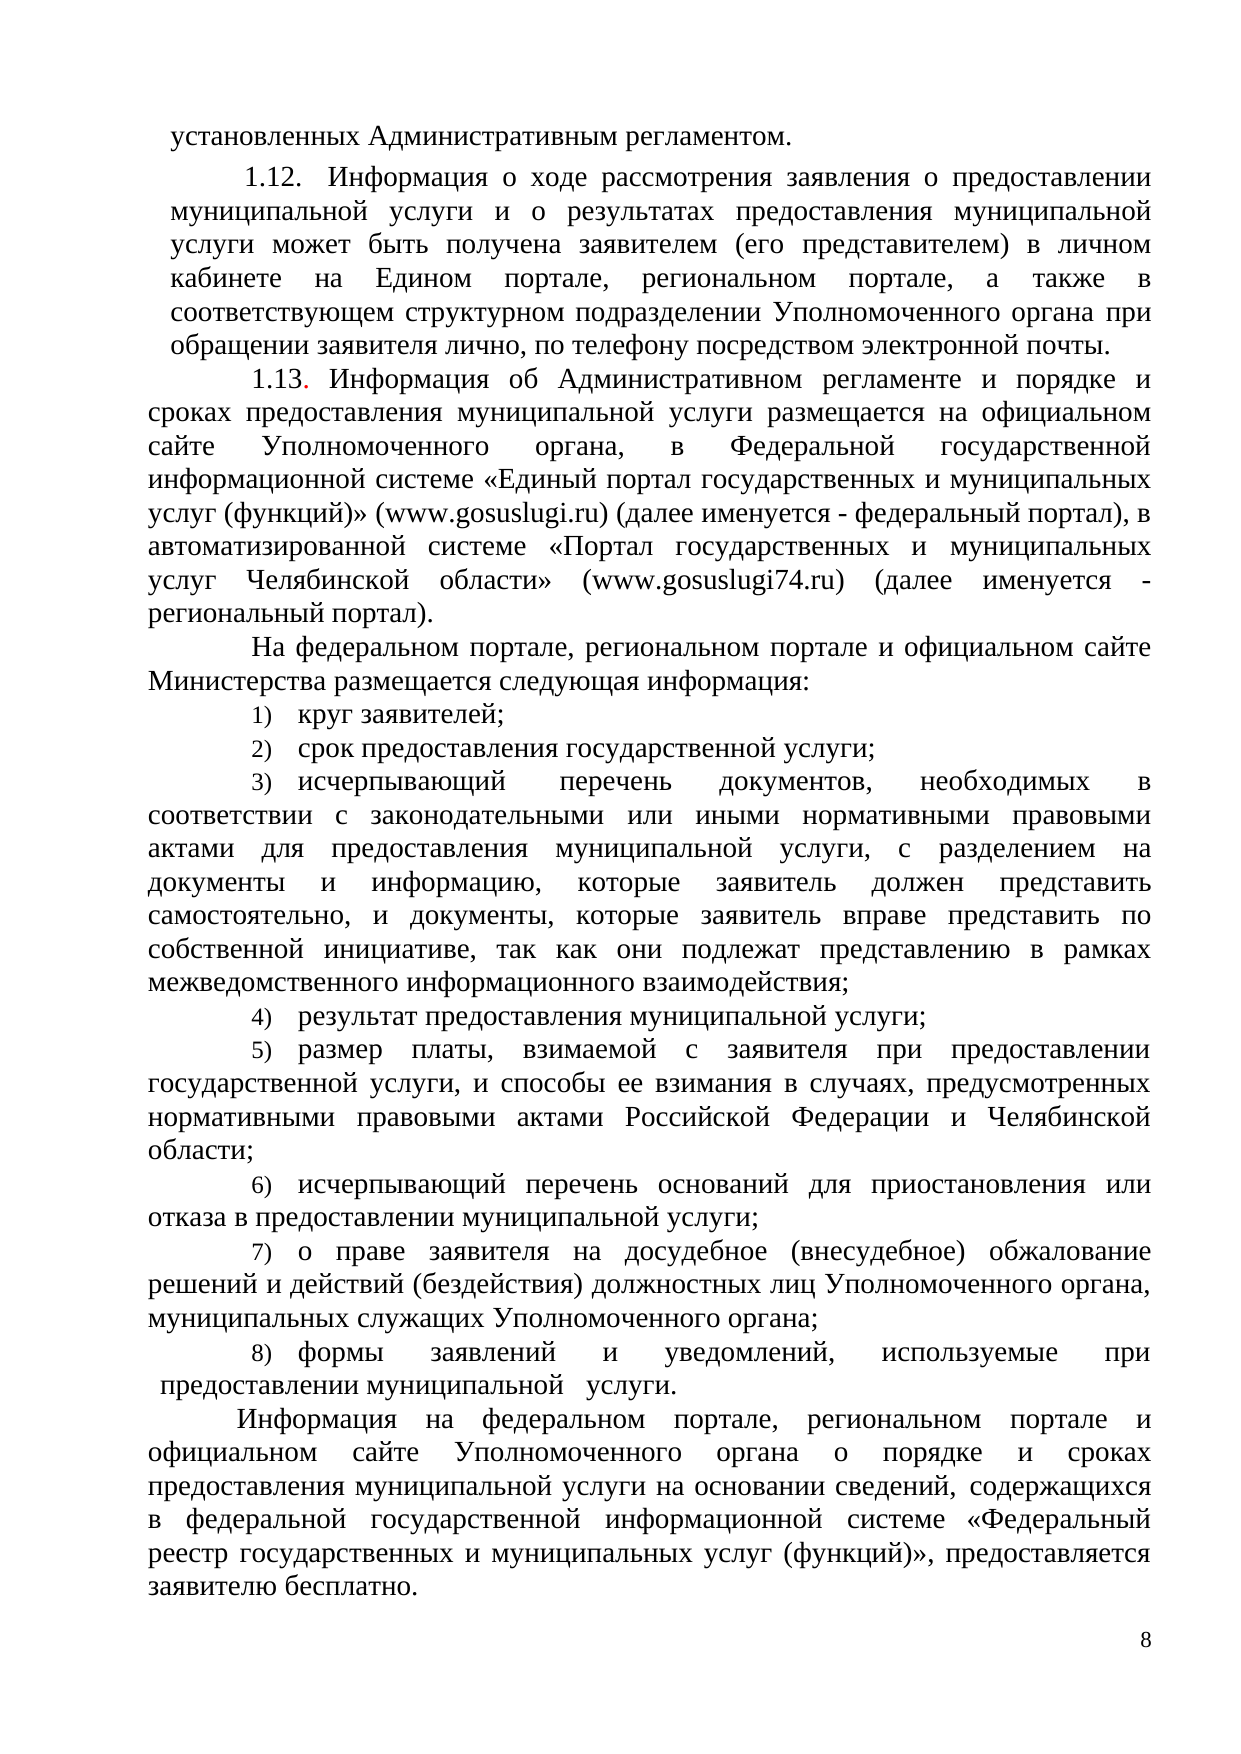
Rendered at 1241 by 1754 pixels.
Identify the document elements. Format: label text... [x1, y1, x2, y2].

list размер платы, взимаемой с заявителя при предоставлении государственной услуги, и способы ее взимания в случаях, предусмотренных нормативными правовыми актами Российской Федерации и Челябинской области; [148, 1032, 1151, 1166]
list срок предоставления государственной услуги; [148, 730, 1151, 763]
list круг заявителей; [148, 696, 1151, 730]
text На федеральном портале, региональном портале и официальном сайте Министерства размещается следующая информация: [148, 629, 1151, 696]
list исчерпывающий перечень оснований для приостановления или отказа в предоставлении муниципальной услуги; [148, 1166, 1151, 1233]
list исчерпывающий перечень документов, необходимых в соответствии с законодательными или иными нормативными правовыми актами для предоставления муниципальной услуги, с разделением на документы и информацию, которые заявитель должен представить самостоятельно, и документы, которые заявитель вправе представить по собственной инициативе, так как они подлежат представлению в рамках межведомственного информационного взаимодействия; [148, 763, 1151, 998]
list Информация о ходе рассмотрения заявления о предоставлении муниципальной услуги и о результатах предоставления муниципальной услуги может быть получена заявителем (его представителем) в личном кабинете на Едином портале, региональном портале, а также в соответствующем структурном подразделении Уполномоченного органа при обращении заявителя лично, по телефону посредством электронной почты. [170, 159, 1151, 361]
list о праве заявителя на досудебное (внесудебное) обжалование решений и действий (бездействия) должностных лиц Уполномоченного органа, муниципальных служащих Уполномоченного органа; [148, 1233, 1151, 1333]
list результат предоставления муниципальной услуги; [148, 998, 1151, 1032]
text Информация на федеральном портале, региональном портале и официальном сайте Уполномоченного органа о порядке и сроках предоставления муниципальной услуги на основании сведений, содержащихся в федеральной государственной информационной системе «Федеральный реестр государственных и муниципальных услуг (функций)», предоставляется заявителю бесплатно. [148, 1401, 1151, 1602]
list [170, 118, 1151, 152]
list формы заявлений и уведомлений, используемые при предоставлении муниципальной услуги. [160, 1334, 1151, 1401]
text 1.13. Информация об Административном регламенте и порядке и сроках предоставления муниципальной услуги размещается на официальном сайте Уполномоченного органа, в Федеральной государственной информационной системе «Единый портал государственных и муниципальных услуг (функций)» (www.gosuslugi.ru) (далее именуется - федеральный портал), в автоматизированной системе «Портал государственных и муниципальных услуг Челябинской области» (www.gosuslugi74.ru) (далее именуется - региональный портал). [148, 361, 1151, 629]
